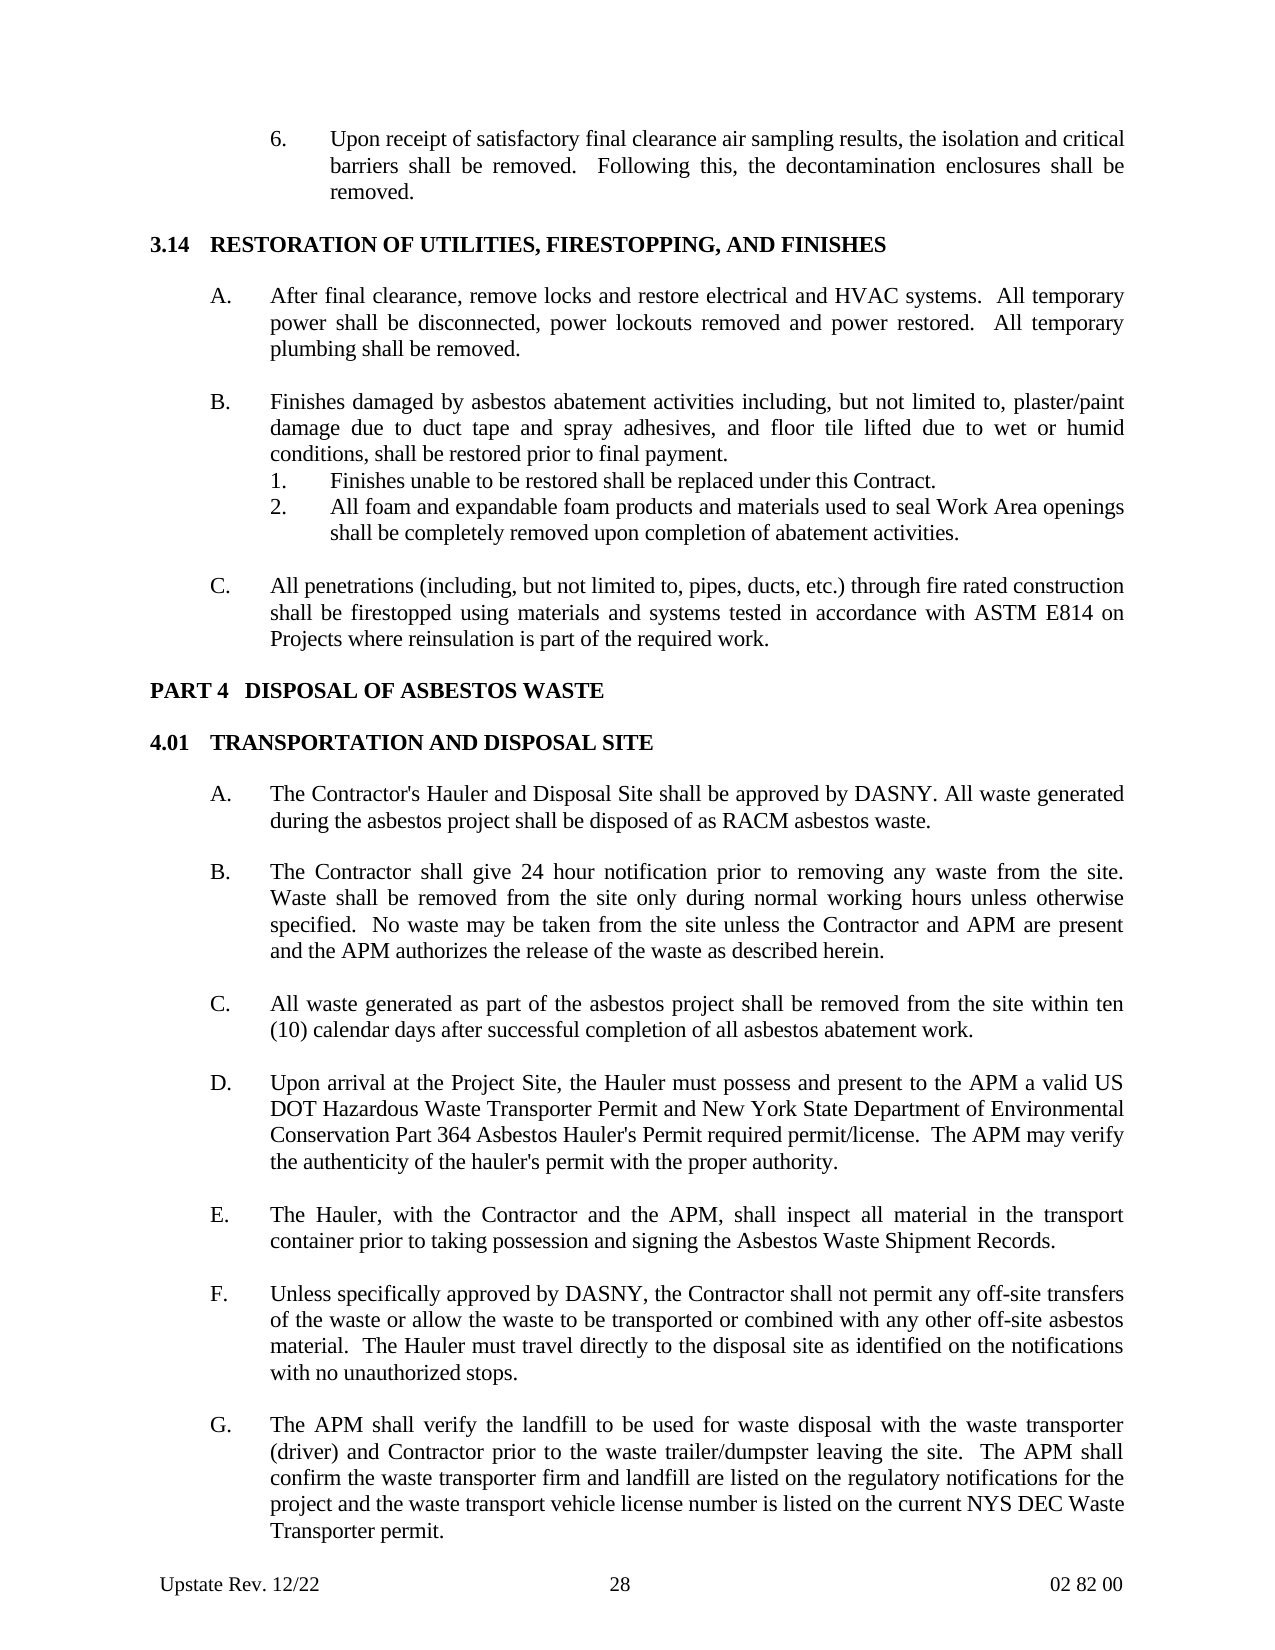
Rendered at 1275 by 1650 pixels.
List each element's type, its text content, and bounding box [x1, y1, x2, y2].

text G. The APM shall verify the landfill to be used for waste disposal with the waste transporter (driver) and Contractor prior to the waste trailer/dumpster leaving the site. The APM shall confirm the waste transporter firm and landfill are listed on the regulatory notifications for the project and the waste transport vehicle license number is listed on the current NYS DEC Waste Transporter permit. [210, 1411, 1125, 1543]
text 3.14 RESTORATION OF UTILITIES, FIRESTOPPING, AND FINISHES [150, 231, 1125, 257]
text 4.01 TRANSPORTATION AND DISPOSAL SITE [150, 729, 1125, 755]
text A. The Contractor's Hauler and Disposal Site shall be approved by DASNY. All waste generated during the asbestos project shall be disposed of as RACM asbestos waste. [210, 780, 1125, 833]
text C. All waste generated as part of the asbestos project shall be removed from the site within ten (10) calendar days after successful completion of all asbestos abatement work. [210, 990, 1125, 1042]
text A. After final clearance, remove locks and restore electrical and HVAC systems. All temporary power shall be disconnected, power lockouts removed and power restored. All temporary plumbing shall be removed. [210, 282, 1125, 361]
text C. All penetrations (including, but not limited to, pipes, ducts, etc.) through fire rated construction shall be firestopped using materials and systems tested in accordance with ASTM E814 on Projects where reinsulation is part of the required work. [210, 572, 1125, 651]
text B. The Contractor shall give 24 hour notification prior to removing any waste from the site. Waste shall be removed from the site only during normal working hours unless otherwise specified. No waste may be taken from the site unless the Contractor and APM are present and the APM authorizes the release of the waste as described herein. [210, 858, 1125, 963]
text D. Upon arrival at the Project Site, the Hauler must possess and present to the APM a valid US DOT Hazardous Waste Transporter Permit and New York State Department of Environmental Conservation Part 364 Asbestos Hauler's Permit required permit/license. The APM may verify the authenticity of the hauler's permit with the proper authority. [210, 1069, 1125, 1174]
text B. Finishes damaged by asbestos abatement activities including, but not limited to, plaster/paint damage due to duct tape and spray adhesives, and floor tile lifted due to wet or humid conditions, shall be restored prior to final payment. [210, 388, 1125, 467]
text F. Unless specifically approved by DASNY, the Contractor shall not permit any off-site transfers of the waste or allow the waste to be transported or combined with any other off-site asbestos material. The Hauler must travel directly to the disposal site as identified on the notifications with no unauthorized stops. [210, 1280, 1125, 1385]
text PART 4 DISPOSAL OF ASBESTOS WASTE [150, 678, 1125, 704]
text E. The Hauler, with the Contractor and the APM, shall inspect all material in the transport container prior to taking possession and signing the Asbestos Waste Shipment Records. [210, 1201, 1125, 1253]
text 2. All foam and expandable foam products and materials used to seal Work Area openings shall be completely removed upon completion of abatement activities. [270, 493, 1125, 546]
text 1. Finishes unable to be restored shall be replaced under this Contract. [270, 467, 1125, 493]
text 6. Upon receipt of satisfactory final clearance air sampling results, the isolation and critical barriers shall be removed. Following this, the decontamination enclosures shall be removed. [270, 126, 1125, 204]
